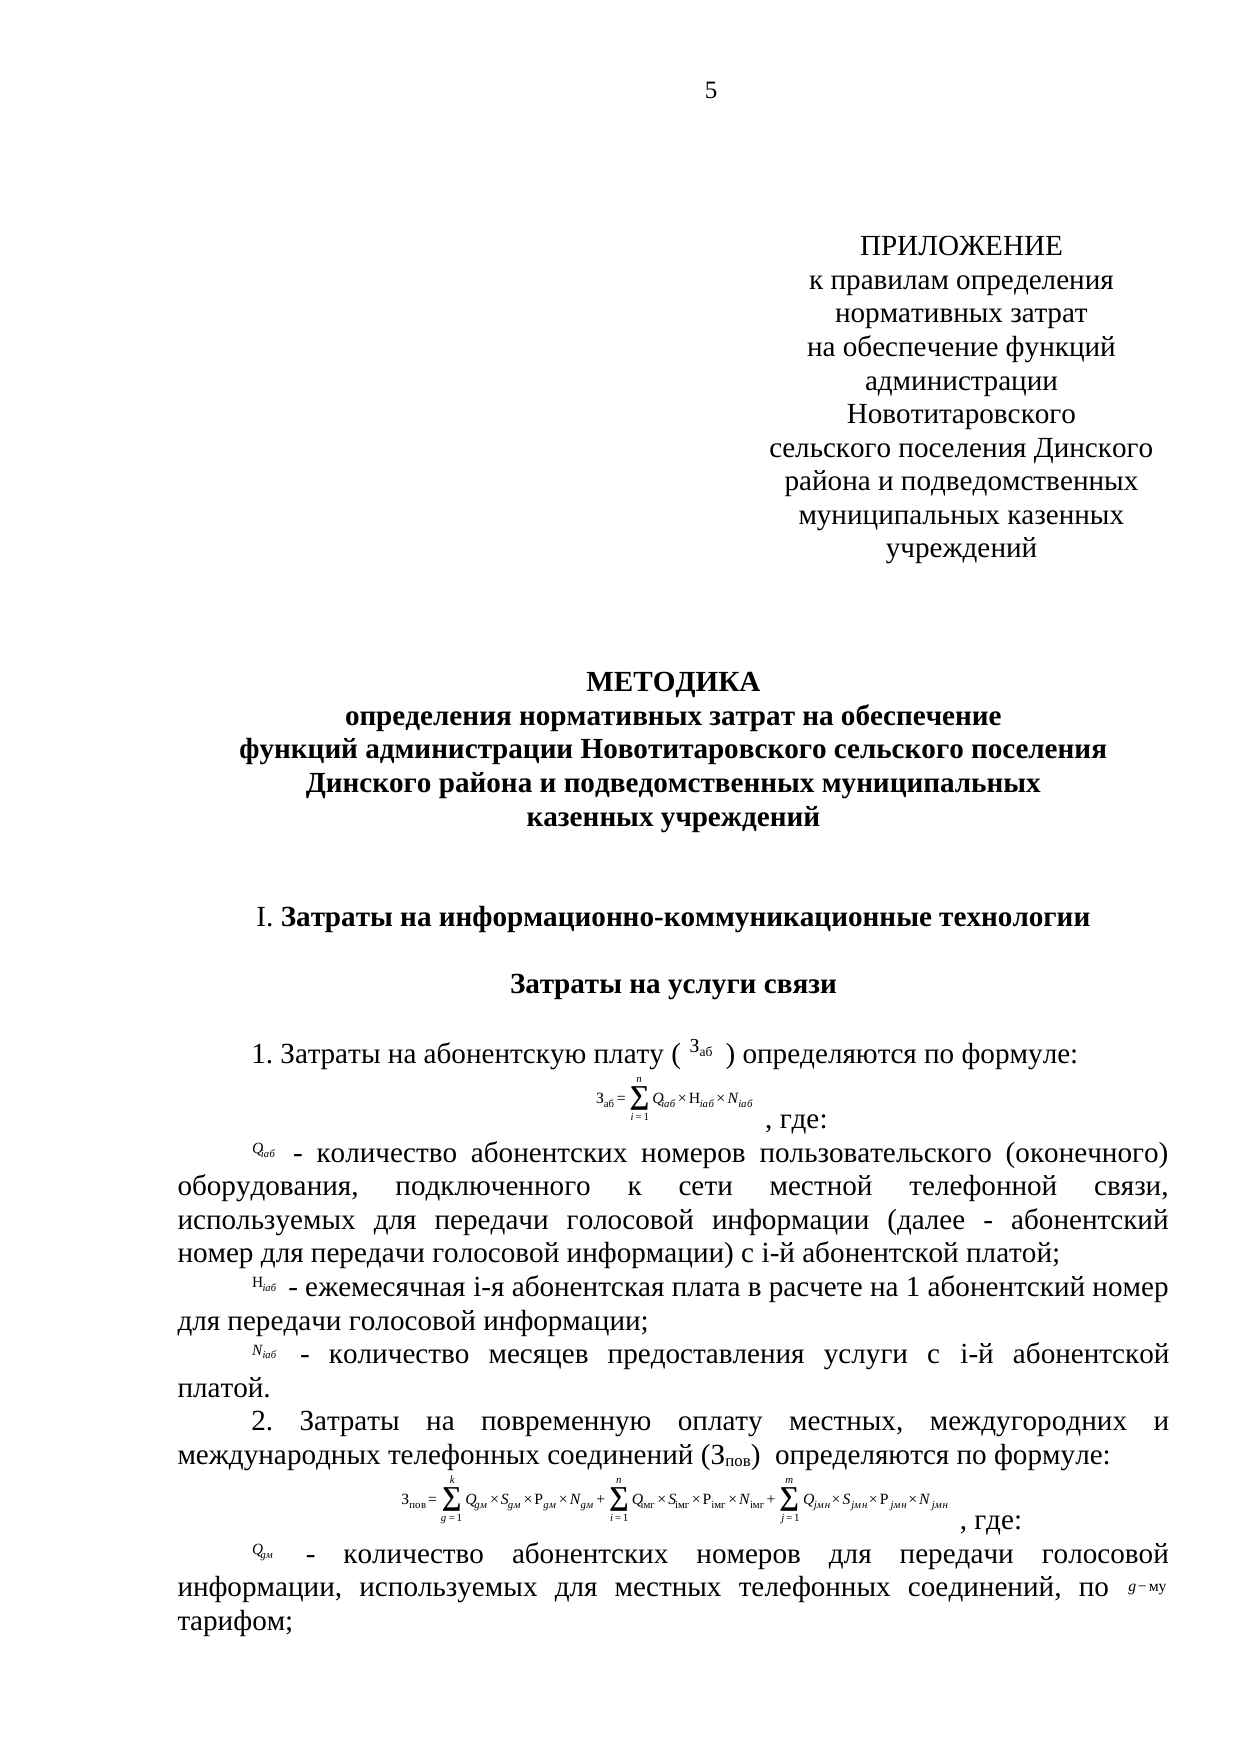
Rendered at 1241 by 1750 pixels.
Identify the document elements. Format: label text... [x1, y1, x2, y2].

text казенных учреждений [177, 799, 1169, 832]
text района и подведомственных муниципальных казенных [753, 463, 1169, 530]
text МЕТОДИКА [177, 664, 1169, 698]
text администрации Новотитаровского [753, 363, 1169, 430]
text учреждений [753, 530, 1169, 564]
text , где: [177, 1470, 1169, 1536]
text - количество абонентских номеров пользовательского (оконечного) оборудования, подключенного к сети местной телефонной связи, используемых для передачи голосовой информации (далее - абонентский номер для передачи голосовой информации) с i-й абонентской платой; [177, 1135, 1169, 1269]
text Затраты на услуги связи [177, 966, 1169, 1000]
text - ежемесячная i-я абонентская плата в расчете на 1 абонентский номер для передачи голосовой информации; [177, 1269, 1169, 1336]
text 2. Затраты на повременную оплату местных, междугородних и международных телефонных соединений (Зпов) определяются по формуле: [177, 1403, 1169, 1470]
text 1. Затраты на абонентскую плату ( ) определяются по формуле: [177, 1033, 1169, 1069]
text I. Затраты на информационно-коммуникационные технологии [177, 899, 1169, 933]
text к правилам определения [753, 262, 1169, 296]
text функций администрации Новотитаровского сельского поселения [177, 732, 1169, 765]
text - количество месяцев предоставления услуги с i-й абонентской платой. [177, 1336, 1169, 1403]
text - количество абонентских номеров для передачи голосовой информации, используемых для местных телефонных соединений, по тарифом; [177, 1536, 1169, 1637]
text нормативных затрат [753, 296, 1169, 329]
text Динского района и подведомственных муниципальных [177, 765, 1169, 799]
text определения нормативных затрат на обеспечение [177, 698, 1169, 732]
text ПРИЛОЖЕНИЕ [753, 228, 1169, 262]
text сельского поселения Динского [753, 430, 1169, 463]
text , где: [177, 1069, 1169, 1135]
text на обеспечение функций [753, 329, 1169, 363]
